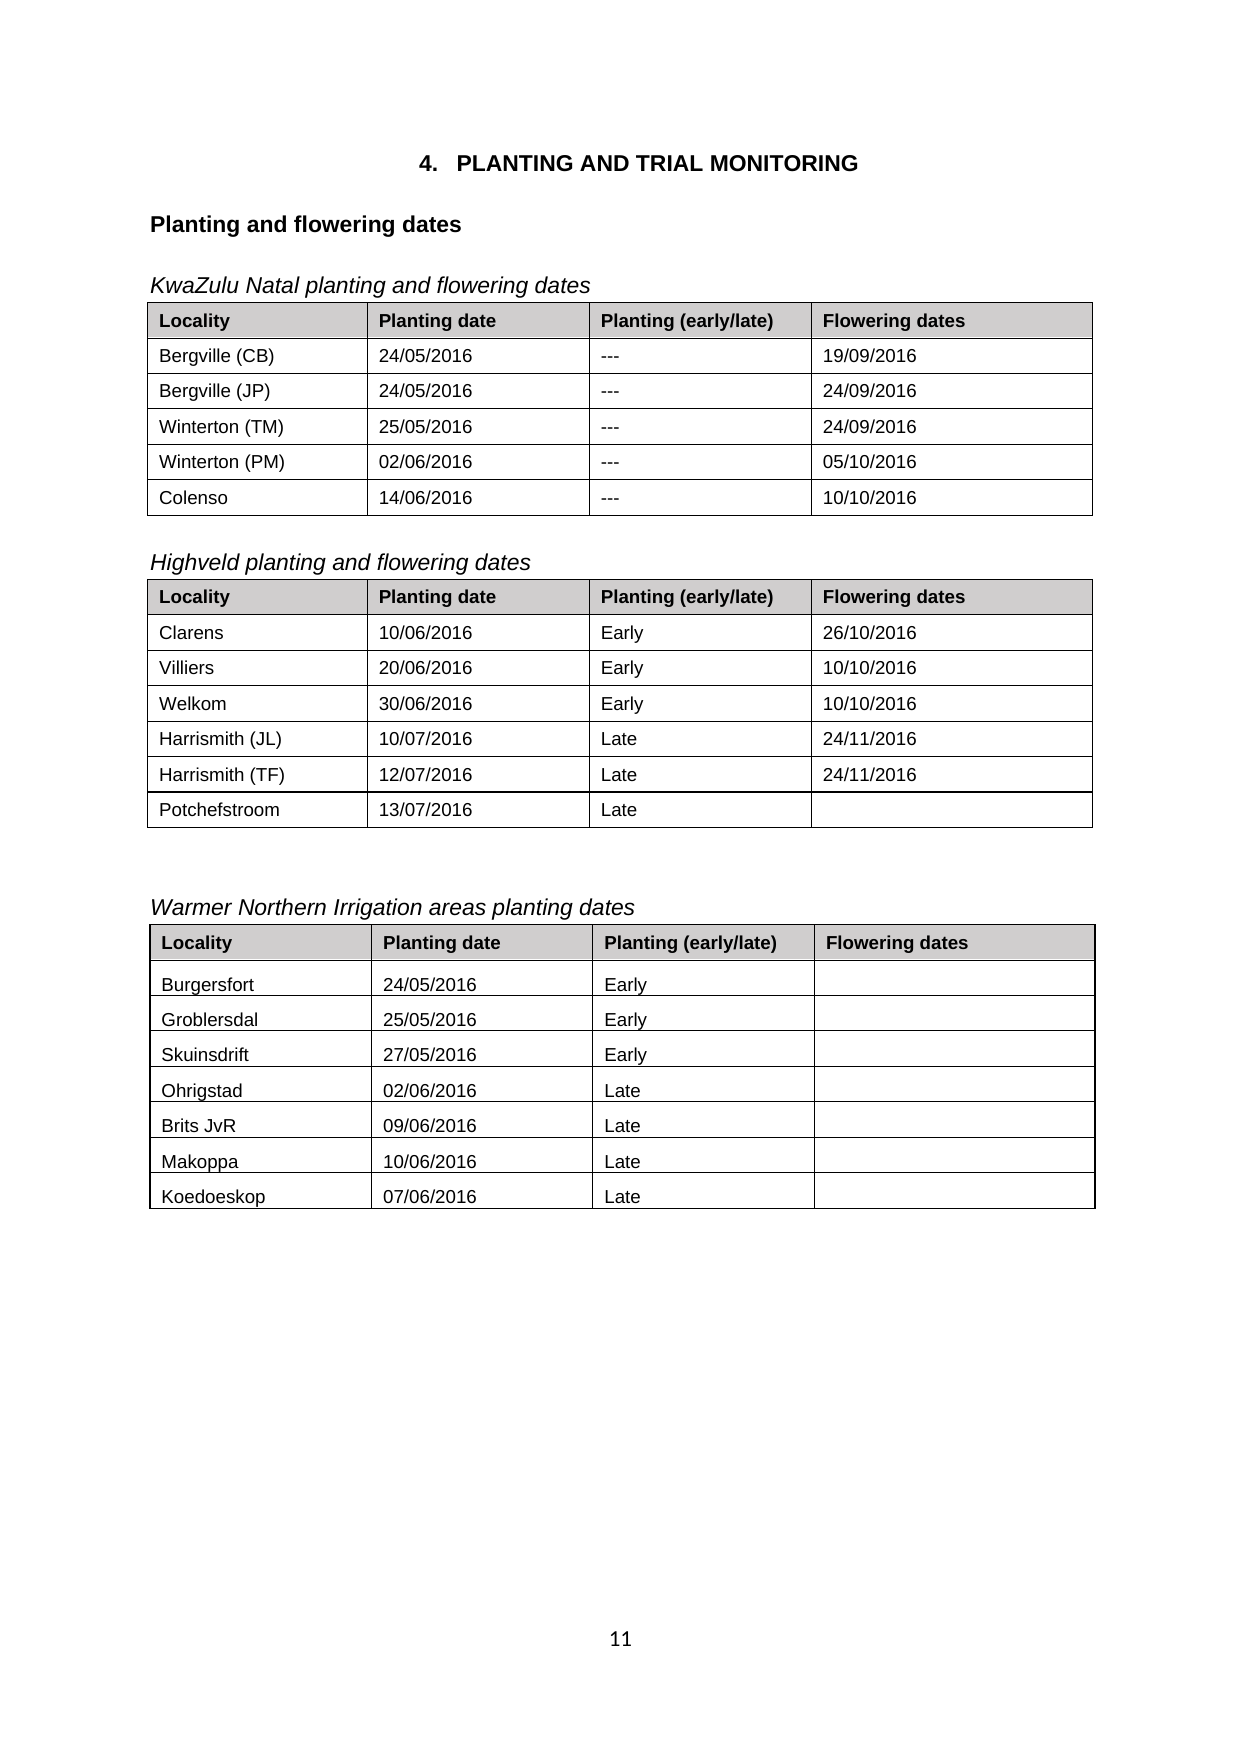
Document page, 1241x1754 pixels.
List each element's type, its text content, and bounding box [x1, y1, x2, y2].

table_header Planting date [372, 925, 592, 959]
table_cell [812, 793, 1092, 827]
table_cell Burgersfort [151, 961, 371, 995]
table_header Locality [148, 303, 367, 337]
table_cell 26/10/2016 [812, 615, 1092, 650]
table_cell 24/11/2016 [812, 722, 1092, 756]
table_cell Early [590, 651, 811, 685]
table_header Flowering dates [815, 925, 1094, 959]
table_cell --- [590, 374, 811, 408]
table_cell Harrismith (JL) [148, 722, 367, 756]
table_cell Late [593, 1173, 814, 1207]
table_cell 10/10/2016 [812, 480, 1092, 514]
table_cell 24/05/2016 [368, 374, 589, 408]
table_cell --- [590, 445, 811, 479]
table_header Planting date [368, 580, 589, 614]
table_cell 20/06/2016 [368, 651, 589, 685]
table_cell 13/07/2016 [368, 793, 589, 827]
table_cell Late [593, 1067, 814, 1101]
table_header Planting (early/late) [590, 580, 811, 614]
text Highveld planting and flowering dates [150, 549, 1090, 575]
table_cell Bergville (JP) [148, 374, 367, 408]
table_cell 19/09/2016 [812, 339, 1092, 373]
table_header Planting (early/late) [593, 925, 814, 959]
table_cell 07/06/2016 [372, 1173, 592, 1207]
table_cell [815, 1067, 1094, 1101]
table_cell Welkom [148, 686, 367, 721]
table_cell [815, 961, 1094, 995]
table_cell Skuinsdrift [151, 1031, 371, 1066]
table_cell 10/07/2016 [368, 722, 589, 756]
table_cell 25/05/2016 [372, 996, 592, 1030]
table_cell Makoppa [151, 1138, 371, 1172]
table_cell 24/09/2016 [812, 374, 1092, 408]
table_header Locality [148, 580, 367, 614]
table_cell Potchefstroom [148, 793, 367, 827]
table_cell [815, 1031, 1094, 1066]
table_cell 10/06/2016 [368, 615, 589, 650]
table_cell 24/11/2016 [812, 757, 1092, 791]
table_header Planting (early/late) [590, 303, 811, 337]
table_cell 10/06/2016 [372, 1138, 592, 1172]
table_cell 02/06/2016 [368, 445, 589, 479]
table_header Locality [151, 925, 371, 959]
table_cell Brits JvR [151, 1102, 371, 1137]
table_cell Late [593, 1102, 814, 1137]
table_cell 12/07/2016 [368, 757, 589, 791]
table_cell Late [590, 722, 811, 756]
table_cell Villiers [148, 651, 367, 685]
table_cell [815, 1138, 1094, 1172]
table_cell Late [593, 1138, 814, 1172]
table_cell 24/05/2016 [368, 339, 589, 373]
table_cell Bergville (CB) [148, 339, 367, 373]
table_cell 30/06/2016 [368, 686, 589, 721]
table_cell 24/09/2016 [812, 409, 1092, 444]
table_cell Colenso [148, 480, 367, 514]
text KwaZulu Natal planting and flowering dates [150, 272, 1090, 298]
list PLANTING AND TRIAL MONITORING [187, 150, 1090, 176]
table_cell --- [590, 339, 811, 373]
table_cell 09/06/2016 [372, 1102, 592, 1137]
table_cell Late [590, 757, 811, 791]
table_cell 05/10/2016 [812, 445, 1092, 479]
table_cell Early [593, 961, 814, 995]
table_cell 25/05/2016 [368, 409, 589, 444]
table_cell Groblersdal [151, 996, 371, 1030]
table_cell [815, 996, 1094, 1030]
text Warmer Northern Irrigation areas planting dates [150, 894, 1090, 920]
table_cell Winterton (TM) [148, 409, 367, 444]
table_cell --- [590, 480, 811, 514]
table_cell --- [590, 409, 811, 444]
table_cell 02/06/2016 [372, 1067, 592, 1101]
table_cell Harrismith (TF) [148, 757, 367, 791]
table_cell Early [590, 686, 811, 721]
table_cell 24/05/2016 [372, 961, 592, 995]
table_header Planting date [368, 303, 589, 337]
table_cell Late [590, 793, 811, 827]
table_cell Winterton (PM) [148, 445, 367, 479]
table_cell 27/05/2016 [372, 1031, 592, 1066]
table_cell Clarens [148, 615, 367, 650]
table_header Flowering dates [812, 303, 1092, 337]
table_cell 10/10/2016 [812, 651, 1092, 685]
table_cell [815, 1102, 1094, 1137]
table_cell Early [590, 615, 811, 650]
text Planting and flowering dates [150, 211, 1090, 238]
table_cell Ohrigstad [151, 1067, 371, 1101]
table_cell [815, 1173, 1094, 1207]
table_header Flowering dates [812, 580, 1092, 614]
table_cell Early [593, 1031, 814, 1066]
table_cell 14/06/2016 [368, 480, 589, 514]
table_cell 10/10/2016 [812, 686, 1092, 721]
table_cell Koedoeskop [151, 1173, 371, 1207]
table_cell Early [593, 996, 814, 1030]
